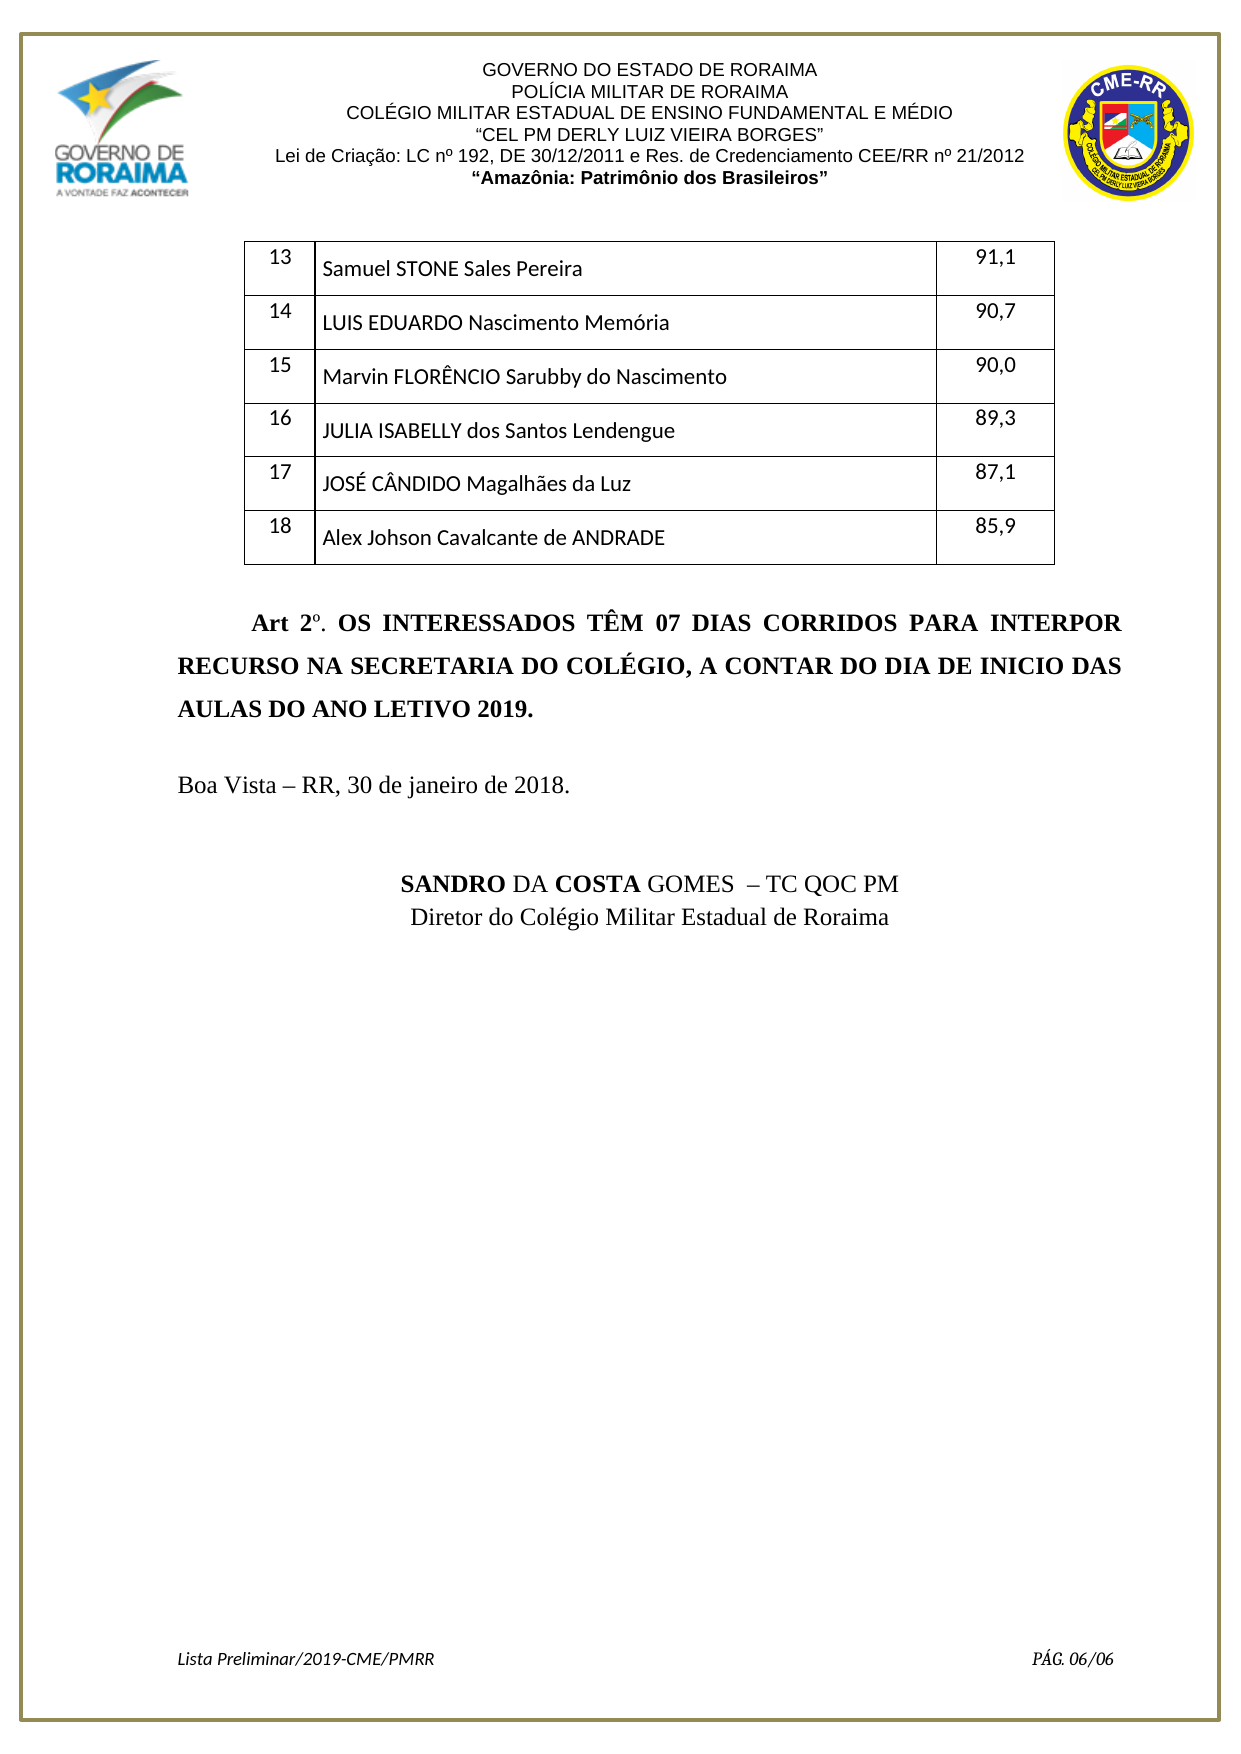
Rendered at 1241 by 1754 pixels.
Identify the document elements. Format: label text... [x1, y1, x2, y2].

table_cell 13 [245, 242, 314, 295]
text Diretor do Colégio Militar Estadual de Roraima [177, 902, 1122, 931]
table_cell JULIA ISABELLY dos Santos Lendengue [316, 404, 936, 456]
table_cell 14 [245, 296, 314, 349]
text Art 2º. OS INTERESSADOS TÊM 07 DIAS CORRIDOS PARA INTERPOR RECURSO NA SECRETARIA DO COLÉGIO, A CONTAR DO DIA DE INICIO DAS AULAS DO ANO LETIVO 2019. [177, 608, 1122, 723]
table_cell 90,7 [937, 296, 1054, 349]
table_cell LUIS EDUARDO Nascimento Memória [316, 296, 936, 349]
table_cell 16 [245, 404, 314, 456]
table_cell Marvin FLORÊNCIO Sarubby do Nascimento [316, 350, 936, 402]
table_cell 90,0 [937, 350, 1054, 402]
table_cell 85,9 [937, 511, 1054, 564]
table_cell 18 [245, 511, 314, 564]
text SANDRO DA COSTA GOMES – TC QOC PM [177, 869, 1122, 898]
table_cell JOSÉ CÂNDIDO Magalhães da Luz [316, 457, 936, 510]
table_cell Alex Johson Cavalcante de ANDRADE [316, 511, 936, 564]
table_cell 89,3 [937, 404, 1054, 456]
table_cell 17 [245, 457, 314, 510]
picture [55, 60, 190, 198]
table_cell 91,1 [937, 242, 1054, 295]
table_cell 87,1 [937, 457, 1054, 510]
table_cell 15 [245, 350, 314, 402]
table_cell Samuel STONE Sales Pereira [316, 242, 936, 295]
text Boa Vista – RR, 30 de janeiro de 2018. [177, 770, 1122, 799]
